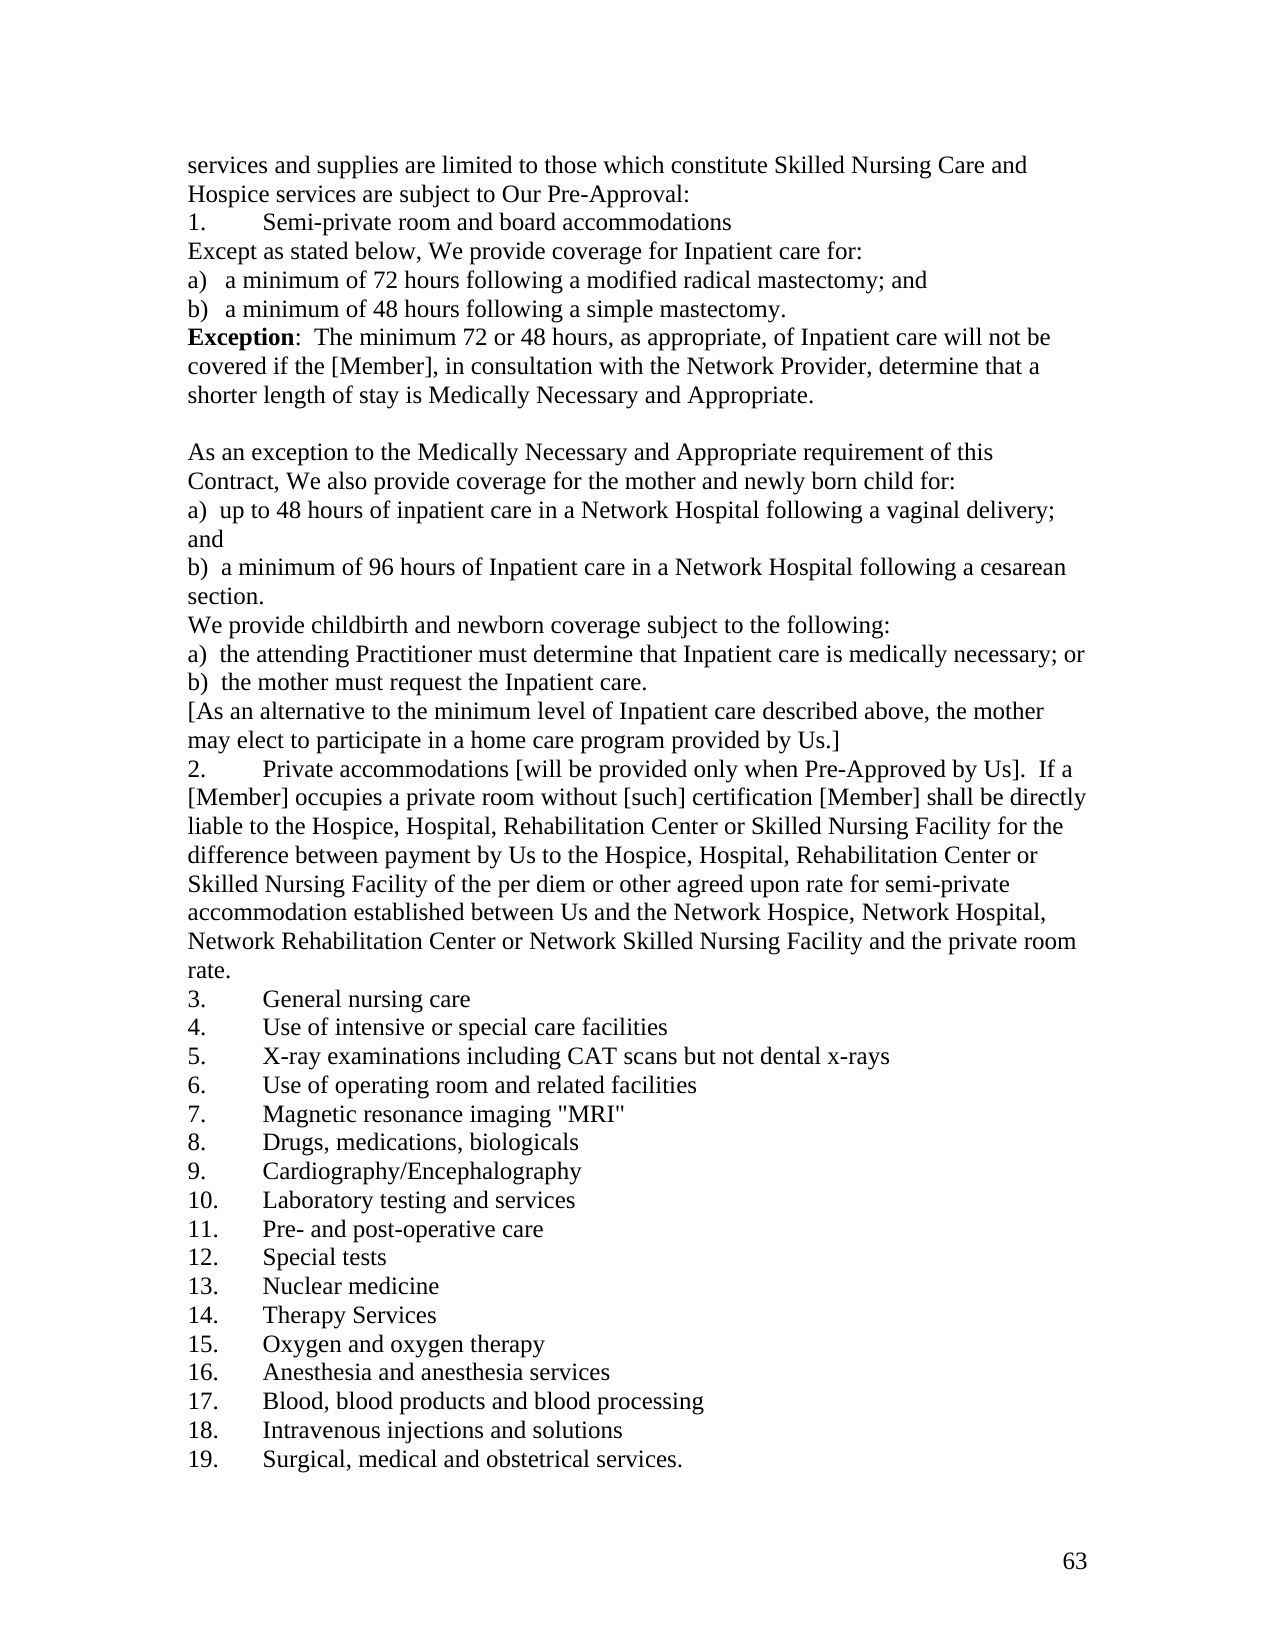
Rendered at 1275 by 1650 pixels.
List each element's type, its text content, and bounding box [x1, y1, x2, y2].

text 1. Semi-private room and board accommodations [187, 207, 1087, 236]
text 6. Use of operating room and related facilities [187, 1070, 1087, 1099]
text 19. Surgical, medical and obstetrical services. [187, 1444, 1087, 1472]
text 5. X-ray examinations including CAT scans but not dental x-rays [187, 1041, 1087, 1070]
text 17. Blood, blood products and blood processing [187, 1386, 1087, 1415]
text b) the mother must request the Inpatient care. [187, 667, 1087, 696]
text Exception: The minimum 72 or 48 hours, as appropriate, of Inpatient care will not be covered if the [Member], in consultation with the Network Provider, determine that a shorter length of stay is Medically Necessary and Appropriate. [187, 322, 1087, 409]
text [187, 150, 1087, 207]
text 11. Pre- and post-operative care [187, 1214, 1087, 1242]
text [As an alternative to the minimum level of Inpatient care described above, the mother may elect to participate in a home care program provided by Us.] [187, 696, 1087, 754]
text 12. Special tests [187, 1242, 1087, 1271]
text a) the attending Practitioner must determine that Inpatient care is medically necessary; or [187, 639, 1087, 667]
text Except as stated below, We provide coverage for Inpatient care for: [187, 236, 1087, 265]
text b) a minimum of 96 hours of Inpatient care in a following a cesarean section. [187, 552, 1087, 610]
text a) up to 48 hours of inpatient care in a following a vaginal delivery; and [187, 495, 1087, 552]
text As an exception to the Medically Necessary and Appropriate requirement of this Contract, We also provide coverage for the mother and newly born child for: [187, 437, 1087, 495]
text 7. Magnetic resonance imaging "MRI" [187, 1099, 1087, 1127]
text 3. General nursing care [187, 984, 1087, 1012]
text 2. Private accommodations [will be provided only when Pre-Approved by Us]. If a [Member] occupies a private room without [such] certification [Member] shall be directly liable to the Hospice, Hospital, Rehabilitation Center or Skilled Nursing Facility for the difference between payment by Us to the Hospice, Hospital, Rehabilitation Center or Skilled Nursing Facility of the per diem or other agreed upon rate for semi-private accommodation established between Us and the Network Hospice, Network Hospital, Network Rehabilitation Center or Network Skilled Nursing Facility and the private room rate. [187, 754, 1087, 984]
text 16. Anesthesia and anesthesia services [187, 1357, 1087, 1386]
list a minimum of 48 hours following a simple mastectomy. [187, 294, 1087, 322]
text 10. Laboratory testing and services [187, 1185, 1087, 1214]
text 14. Therapy Services [187, 1300, 1087, 1329]
text 8. Drugs, medications, biologicals [187, 1127, 1087, 1156]
text 9. Cardiography/Encephalography [187, 1156, 1087, 1185]
list a minimum of 72 hours following a modified radical mastectomy; and [187, 265, 1087, 294]
text We provide childbirth and newborn coverage subject to the following: [187, 610, 1087, 639]
text 15. Oxygen and oxygen therapy [187, 1329, 1087, 1357]
text 18. Intravenous injections and solutions [187, 1415, 1087, 1444]
text 4. Use of intensive or special care facilities [187, 1012, 1087, 1041]
text 13. Nuclear medicine [187, 1271, 1087, 1300]
